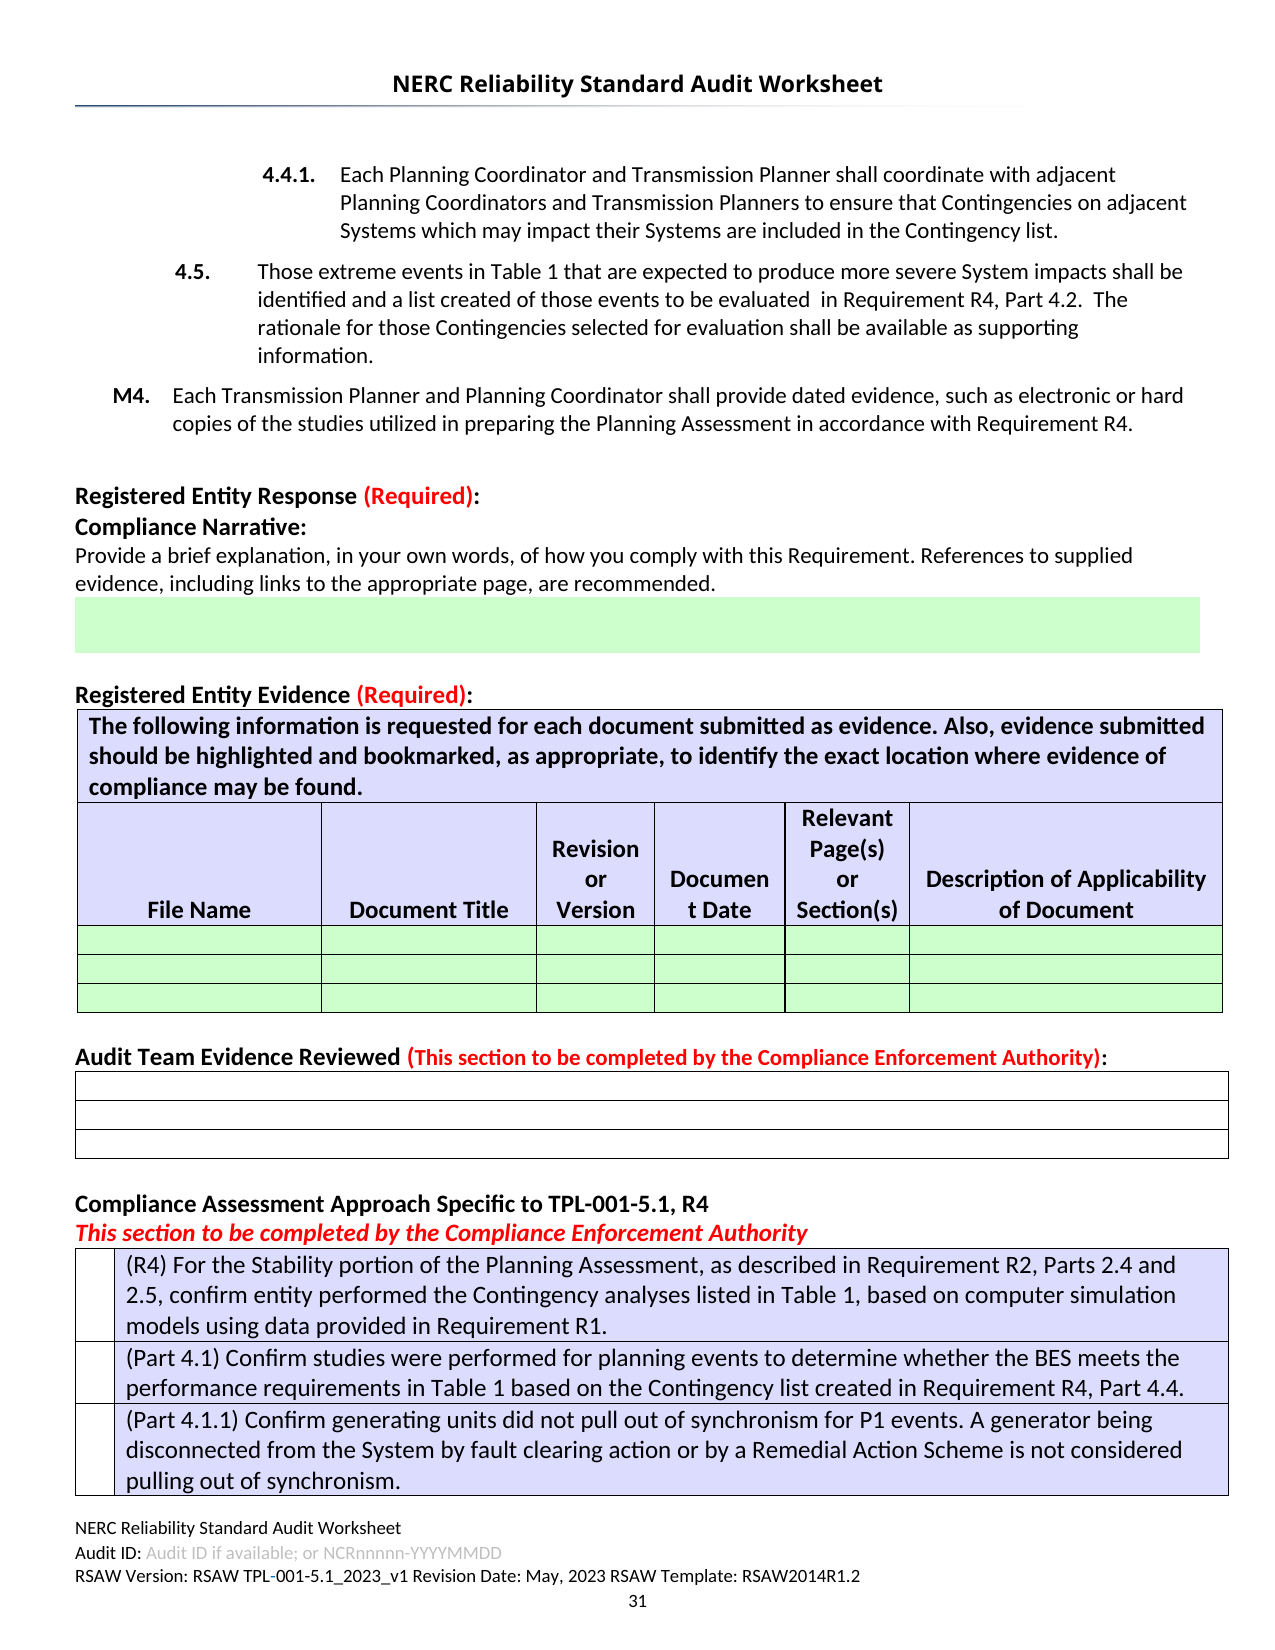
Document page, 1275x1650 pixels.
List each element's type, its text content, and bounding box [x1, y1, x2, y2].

table_cell [655, 984, 784, 1012]
table_cell [910, 955, 1222, 983]
table_cell [78, 955, 321, 983]
text Compliance Assessment Approach Specific to TPL-001-5.1, R4 [75, 1190, 1200, 1218]
table_cell [76, 1101, 1228, 1129]
table_cell [537, 984, 654, 1012]
table_cell Document Date [655, 803, 784, 925]
table_cell [78, 984, 321, 1012]
text Registered Entity Response (Required): [75, 480, 1200, 511]
table_cell [786, 926, 909, 954]
table_header The following information is requested for each document submitted as evidence. Also, evidence submitted should be highlighted and bookmarked, as appropriate, to identify the exact location where evidence of compliance may be found. [78, 710, 1222, 802]
table_cell [76, 1130, 1228, 1158]
picture [75, 105, 1052, 114]
table_cell File Name [78, 803, 321, 925]
table_cell [910, 984, 1222, 1012]
list Each Planning Coordinator and Transmission Planner shall coordinate with adjacent Planning Coordinators and Transmission Planners to ensure that Contingencies on adjacent Systems which may impact their Systems are included in the Contingency list. [262, 160, 1200, 244]
table_header [76, 1249, 114, 1341]
table_cell (Part 4.1) Confirm studies were performed for planning events to determine whether the BES meets the performance requirements in Table 1 based on the Contingency list created in Requirement R4, Part 4.4. [115, 1342, 1228, 1403]
table_cell [786, 955, 909, 983]
text Provide a brief explanation, in your own words, of how you comply with this Requirement. References to supplied evidence, including links to the appropriate page, are recommended. [75, 541, 1200, 597]
text Audit Team Evidence Reviewed (This section to be completed by the Compliance Enforcement Authority): [75, 1043, 1200, 1071]
list Those extreme events in Table 1 that are expected to produce more severe System impacts shall be identified and a list created of those events to be evaluated in Requirement R4, Part 4.2. The rationale for those Contingencies selected for evaluation shall be available as supporting information. [175, 257, 1200, 369]
text This section to be completed by the Compliance Enforcement Authority [75, 1218, 1200, 1248]
table_cell [537, 955, 654, 983]
table_cell [322, 984, 536, 1012]
text Each Transmission Planner and Planning Coordinator shall provide dated evidence, such as electronic or hard copies of the studies utilized in preparing the Planning Assessment in accordance with Requirement R4. [112, 381, 1200, 437]
table_cell Revision or Version [537, 803, 654, 925]
table_cell [78, 926, 321, 954]
table_cell Description of Applicability of Document [910, 803, 1222, 925]
table_cell [537, 926, 654, 954]
table_cell Document Title [322, 803, 536, 925]
table_cell [655, 955, 784, 983]
table_cell [322, 955, 536, 983]
table_cell (Part 4.1.1) Confirm generating units did not pull out of synchronism for P1 events. A generator being disconnected from the System by fault clearing action or by a Remedial Action Scheme is not considered pulling out of synchronism. [115, 1404, 1228, 1495]
table_header (R4) For the Stability portion of the Planning Assessment, as described in Requirement R2, Parts 2.4 and 2.5, confirm entity performed the Contingency analyses listed in Table 1, based on computer simulation models using data provided in Requirement R1. [115, 1249, 1228, 1341]
text Compliance Narrative: [75, 511, 1200, 541]
table_cell [322, 926, 536, 954]
text Registered Entity Evidence (Required): [75, 681, 1200, 709]
table_cell [910, 926, 1222, 954]
table_cell [786, 984, 909, 1012]
table_cell [76, 1342, 114, 1403]
table_cell [76, 1404, 114, 1495]
table_cell Relevant Page(s) or Section(s) [786, 803, 909, 925]
table_header [76, 1072, 1228, 1100]
table_cell [655, 926, 784, 954]
